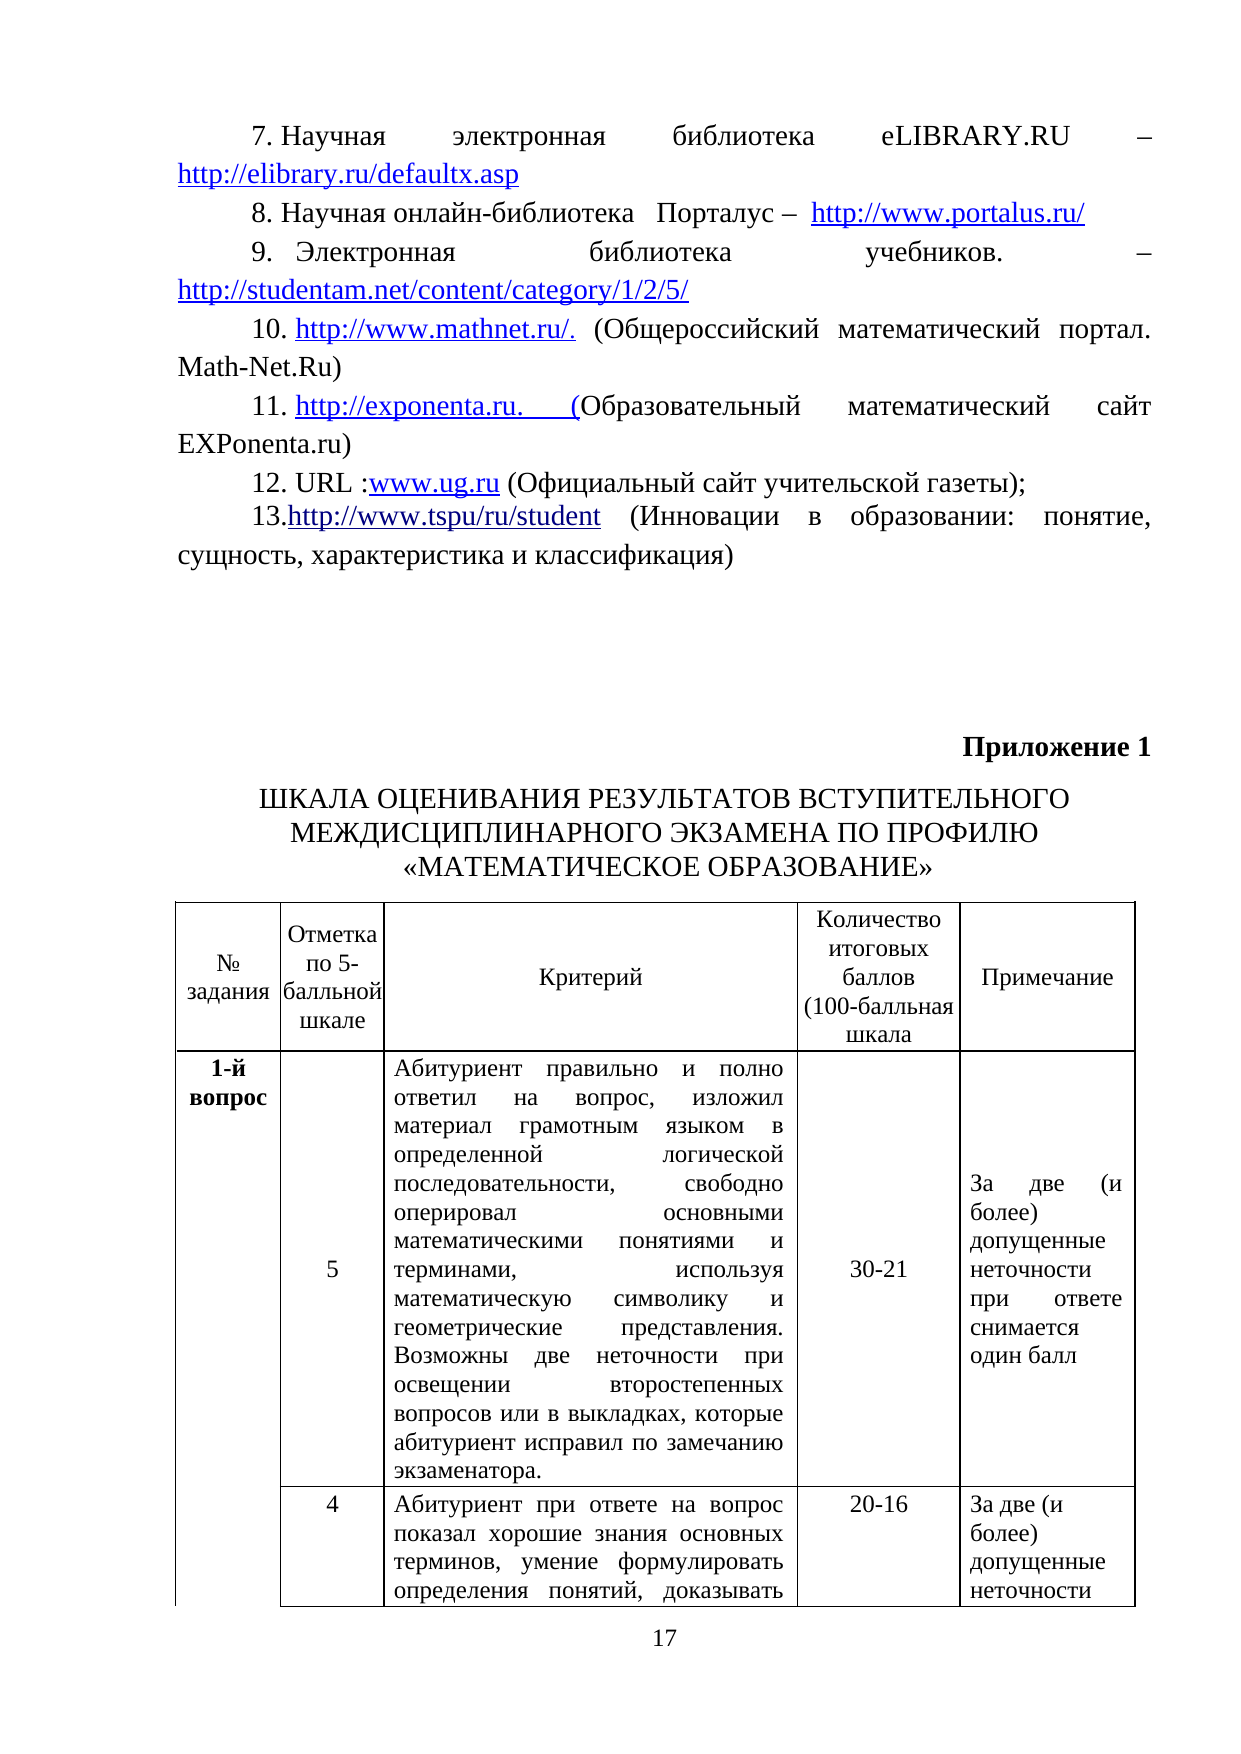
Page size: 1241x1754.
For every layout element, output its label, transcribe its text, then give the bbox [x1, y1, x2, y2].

table_cell За две (и более) допущенные неточности при ответе снимается один балл [961, 1052, 1134, 1486]
list Научная электронная библиотека eLIBRARY.RU – http://elibrary.ru/defaultx.asp [177, 118, 1152, 190]
table_cell Абитуриент правильно и полно ответил на вопрос, изложил материал грамотным языком в определенной логической последовательности, свободно оперировал основными математическими понятиями и терминами, используя математическую символику и геометрические представления. Возможны две неточности при освещении второстепенных вопросов или в выкладках, которые абитуриент исправил по замечанию экзаменатора. [385, 1052, 797, 1486]
table_header Количество итоговых баллов (100-балльная шкала [798, 903, 959, 1050]
text 12. URL :www.ug.ru (Официальный сайт учительской газеты); [177, 465, 1152, 498]
table_cell 5 [281, 1052, 383, 1486]
text 13.http://www.tspu/ru/student (Инновации в образовании: понятие, сущность, характеристика и классификация) [177, 498, 1152, 571]
table_header № задания [176, 903, 280, 1050]
list http://exponenta.ru. (Образовательный математический сайт EXPonenta.ru) [177, 388, 1152, 460]
table_cell 1-й вопрос [176, 1051, 280, 1606]
text Приложение 1 [177, 729, 1152, 762]
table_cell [385, 1487, 797, 1606]
table_header Критерий [385, 903, 797, 1050]
list Электронная библиотека учебников. – http://studentam.net/content/category/1/2/5/ [177, 234, 1152, 306]
table_header Примечание [961, 903, 1134, 1050]
table_cell 4 [281, 1487, 383, 1606]
list http://www.mathnet.ru/. (Общероссийский математический портал. Math-Net.Ru) [177, 311, 1152, 383]
text «МАТЕМАТИЧЕСКОЕ ОБРАЗОВАНИЕ» [177, 849, 1152, 882]
list Научная онлайн-библиотека Порталус – http://www.portalus.ru/ [177, 195, 1152, 229]
text МЕЖДИСЦИПЛИНАРНОГО ЭКЗАМЕНА ПО ПРОФИЛЮ [177, 815, 1152, 849]
table_header Отметка по 5-балльной шкале [281, 903, 383, 1050]
table_cell 30-21 [798, 1052, 959, 1486]
text ШКАЛА ОЦЕНИВАНИЯ РЕЗУЛЬТАТОВ ВСТУПИТЕЛЬНОГО [177, 782, 1152, 815]
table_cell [961, 1487, 1134, 1606]
table_cell 20-16 [798, 1487, 959, 1606]
